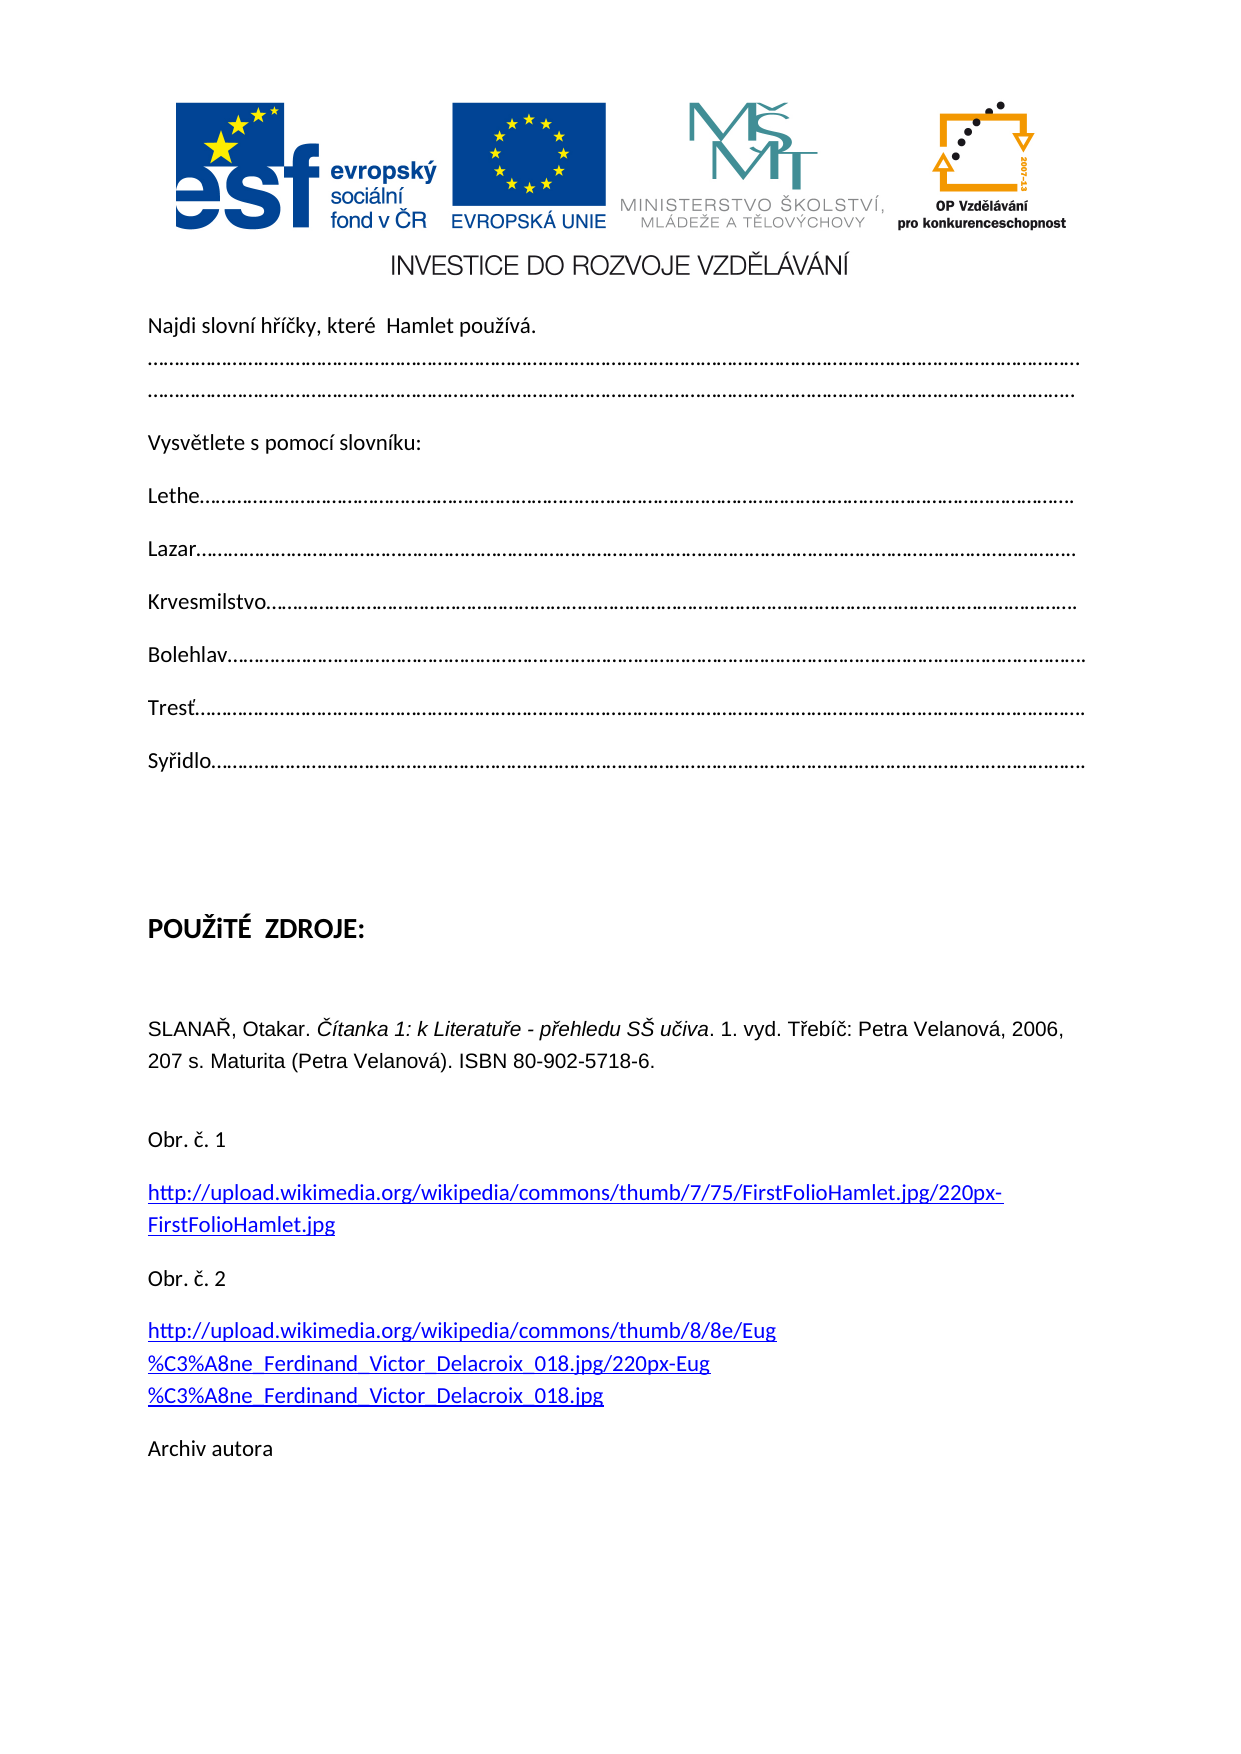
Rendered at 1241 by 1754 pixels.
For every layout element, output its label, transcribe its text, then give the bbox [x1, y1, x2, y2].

text Obr. č. 1 [148, 1125, 1093, 1153]
text Lethe…………………………………………………………………………………………………………………………………………………. [148, 481, 1093, 509]
text http://upload.wikimedia.org/wikipedia/commons/thumb/8/8e/Eug%C3%A8ne_Ferdinand_Victor_Delacroix_018.jpg/220px-Eug%C3%A8ne_Ferdinand_Victor_Delacroix_018.jpg [148, 1317, 1093, 1409]
subtitle POUŽiTÉ ZDROJE: [148, 910, 1093, 945]
text Syřidlo…………………………………………………………………………………………………………………………………………………. [148, 746, 1093, 774]
text Bolehlav………………………………………………………………………………………………………………………………………………. [148, 640, 1093, 668]
text Lazar………………………………………………………………………………………………………………………………………………….. [148, 534, 1093, 562]
text Tresť……………………………………………………………………………………………………………………………………………………. [148, 693, 1093, 721]
text http://upload.wikimedia.org/wikipedia/commons/thumb/7/75/FirstFolioHamlet.jpg/220px-FirstFolioHamlet.jpg [148, 1178, 1093, 1239]
text Najdi slovní hříčky, které Hamlet používá. ……………………………………………………………………………………………………………………………………………………………………………………………………………………………………………………………………………………………………………………….. [148, 130, 1093, 403]
picture [128, 62, 1127, 307]
text Obr. č. 2 [148, 1264, 1093, 1292]
text SLANAŘ, Otakar. Čítanka 1: k Literatuře - přehledu SŠ učiva. 1. vyd. Třebíč: Petra Velanová, 2006, 207 s. Maturita (Petra Velanová). ISBN 80-902-5718-6. [148, 1010, 1093, 1072]
text Archiv autora [148, 1434, 1093, 1462]
text Vysvětlete s pomocí slovníku: [148, 428, 1093, 456]
text Krvesmilstvo………………………………………………………………………………………………………………………………………. [148, 587, 1093, 615]
